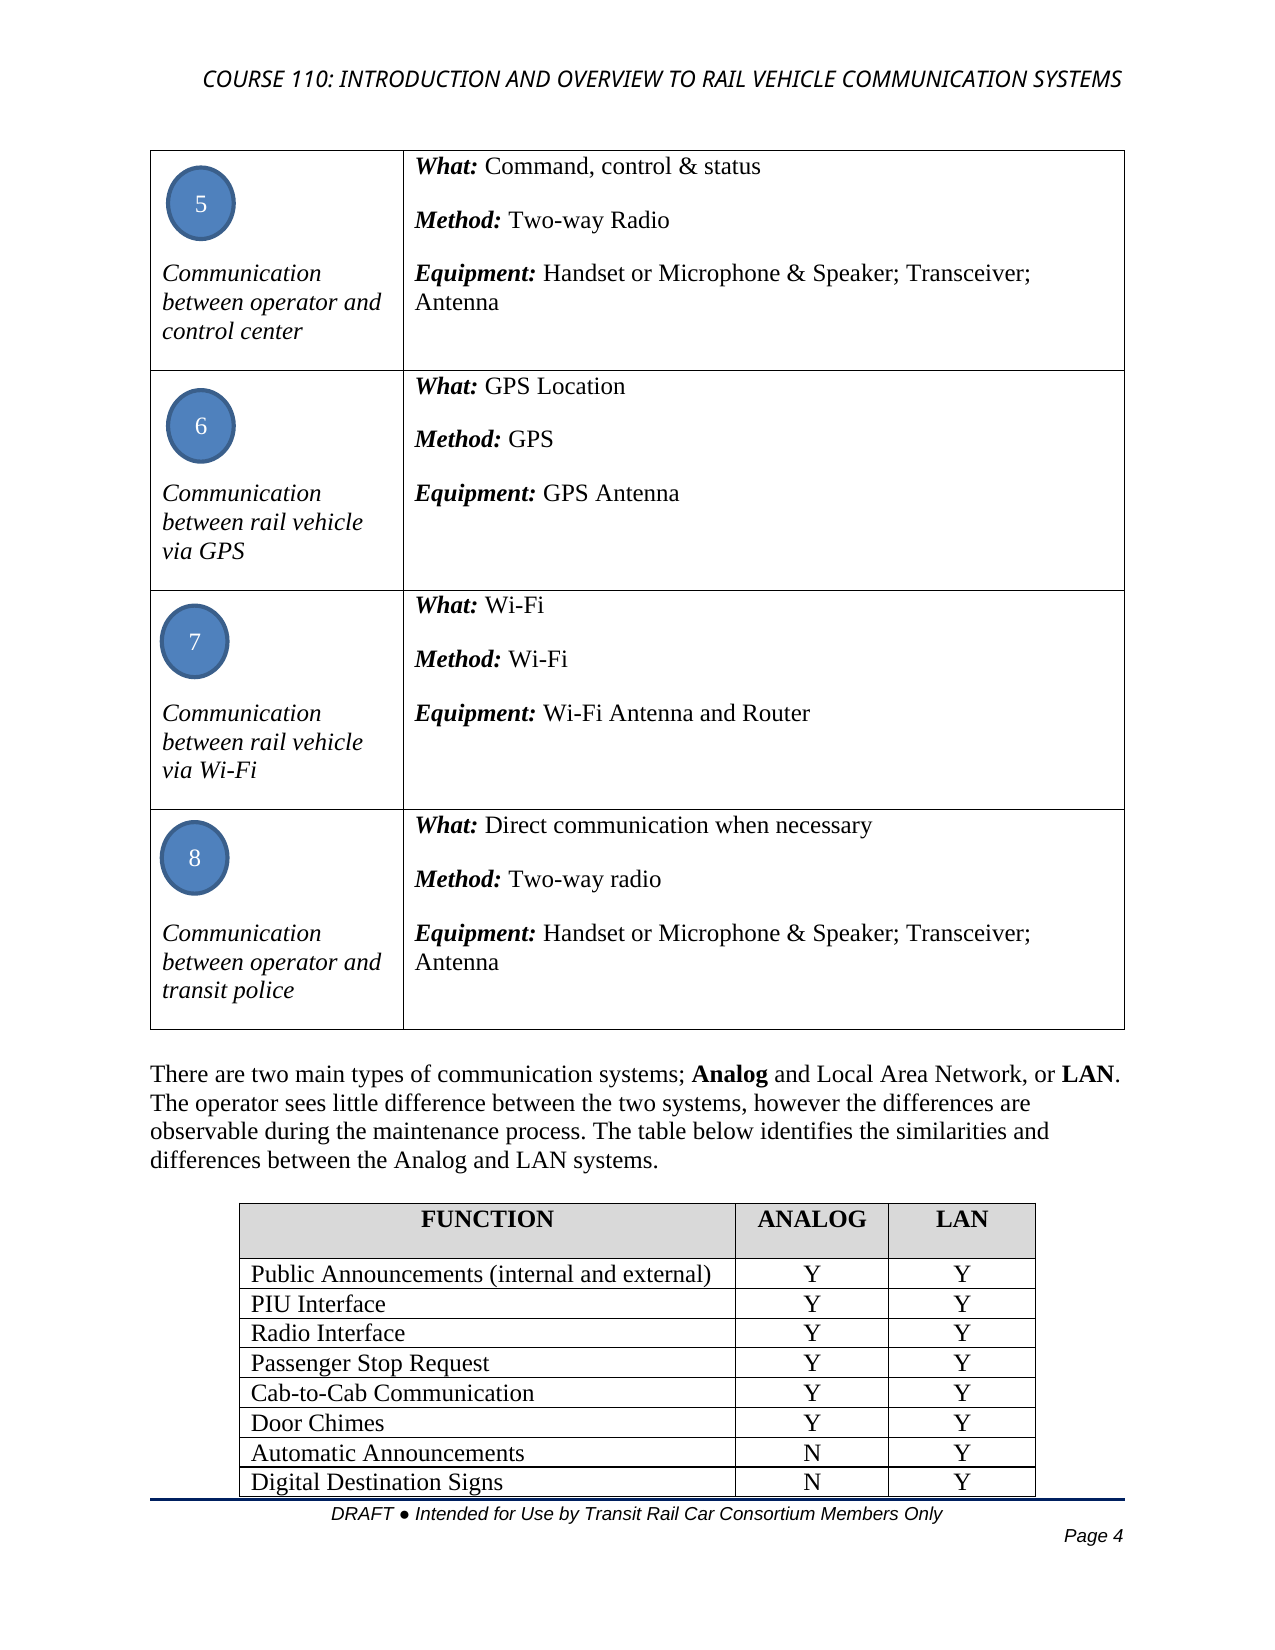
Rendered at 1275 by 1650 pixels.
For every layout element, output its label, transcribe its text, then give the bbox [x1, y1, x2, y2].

table_cell Public Announcements (internal and external) [240, 1259, 735, 1288]
table_cell PIU Interface [240, 1289, 735, 1317]
table_cell Y [889, 1408, 1035, 1437]
table_cell Y [736, 1348, 888, 1377]
table_cell Y [889, 1289, 1035, 1317]
table_cell Y [889, 1378, 1035, 1407]
table_cell What: Command, control & status Method: Two-way Radio Equipment: Handset or Microphone & Speaker; Transceiver; Antenna [404, 151, 1124, 370]
table_cell Automatic Announcements [240, 1438, 735, 1466]
table_header FUNCTION [240, 1204, 735, 1258]
table_cell Digital Destination Signs [240, 1468, 735, 1496]
table_cell Passenger Stop Request [240, 1348, 735, 1377]
table_cell What: GPS Location Method: GPS Equipment: GPS Antenna [404, 371, 1124, 589]
table_cell N [736, 1438, 888, 1466]
table_cell Y [889, 1259, 1035, 1288]
table_header LAN [889, 1204, 1035, 1258]
table_cell Communication between rail vehicle via Wi-Fi [151, 591, 403, 809]
table_cell Door Chimes [240, 1408, 735, 1437]
table_cell Y [736, 1289, 888, 1317]
table_cell Communication between operator and transit police [151, 810, 403, 1029]
table_cell Y [889, 1468, 1035, 1496]
table_cell Y [889, 1348, 1035, 1377]
text There are two main types of communication systems; Analog and Local Area Network, or LAN. The operator sees little difference between the two systems, however the differences are observable during the maintenance process. The table below identifies the similarities and differences between the Analog and LAN systems. [150, 1059, 1125, 1174]
table_cell Y [736, 1408, 888, 1437]
table_cell Y [889, 1438, 1035, 1466]
table_cell Y [736, 1378, 888, 1407]
table_cell What: Direct communication when necessary Method: Two-way radio Equipment: Handset or Microphone & Speaker; Transceiver; Antenna [404, 810, 1124, 1029]
table_cell Y [736, 1319, 888, 1347]
table_header ANALOG [736, 1204, 888, 1258]
table_cell Radio Interface [240, 1319, 735, 1347]
table_cell Y [889, 1319, 1035, 1347]
table_cell What: Wi-Fi Method: Wi-Fi Equipment: Wi-Fi Antenna and Router [404, 591, 1124, 809]
table_cell Communication between operator and control center [151, 151, 403, 370]
table_cell N [736, 1468, 888, 1496]
table_cell Y [736, 1259, 888, 1288]
table_cell Communication between rail vehicle via GPS [151, 371, 403, 589]
table_cell Cab-to-Cab Communication [240, 1378, 735, 1407]
